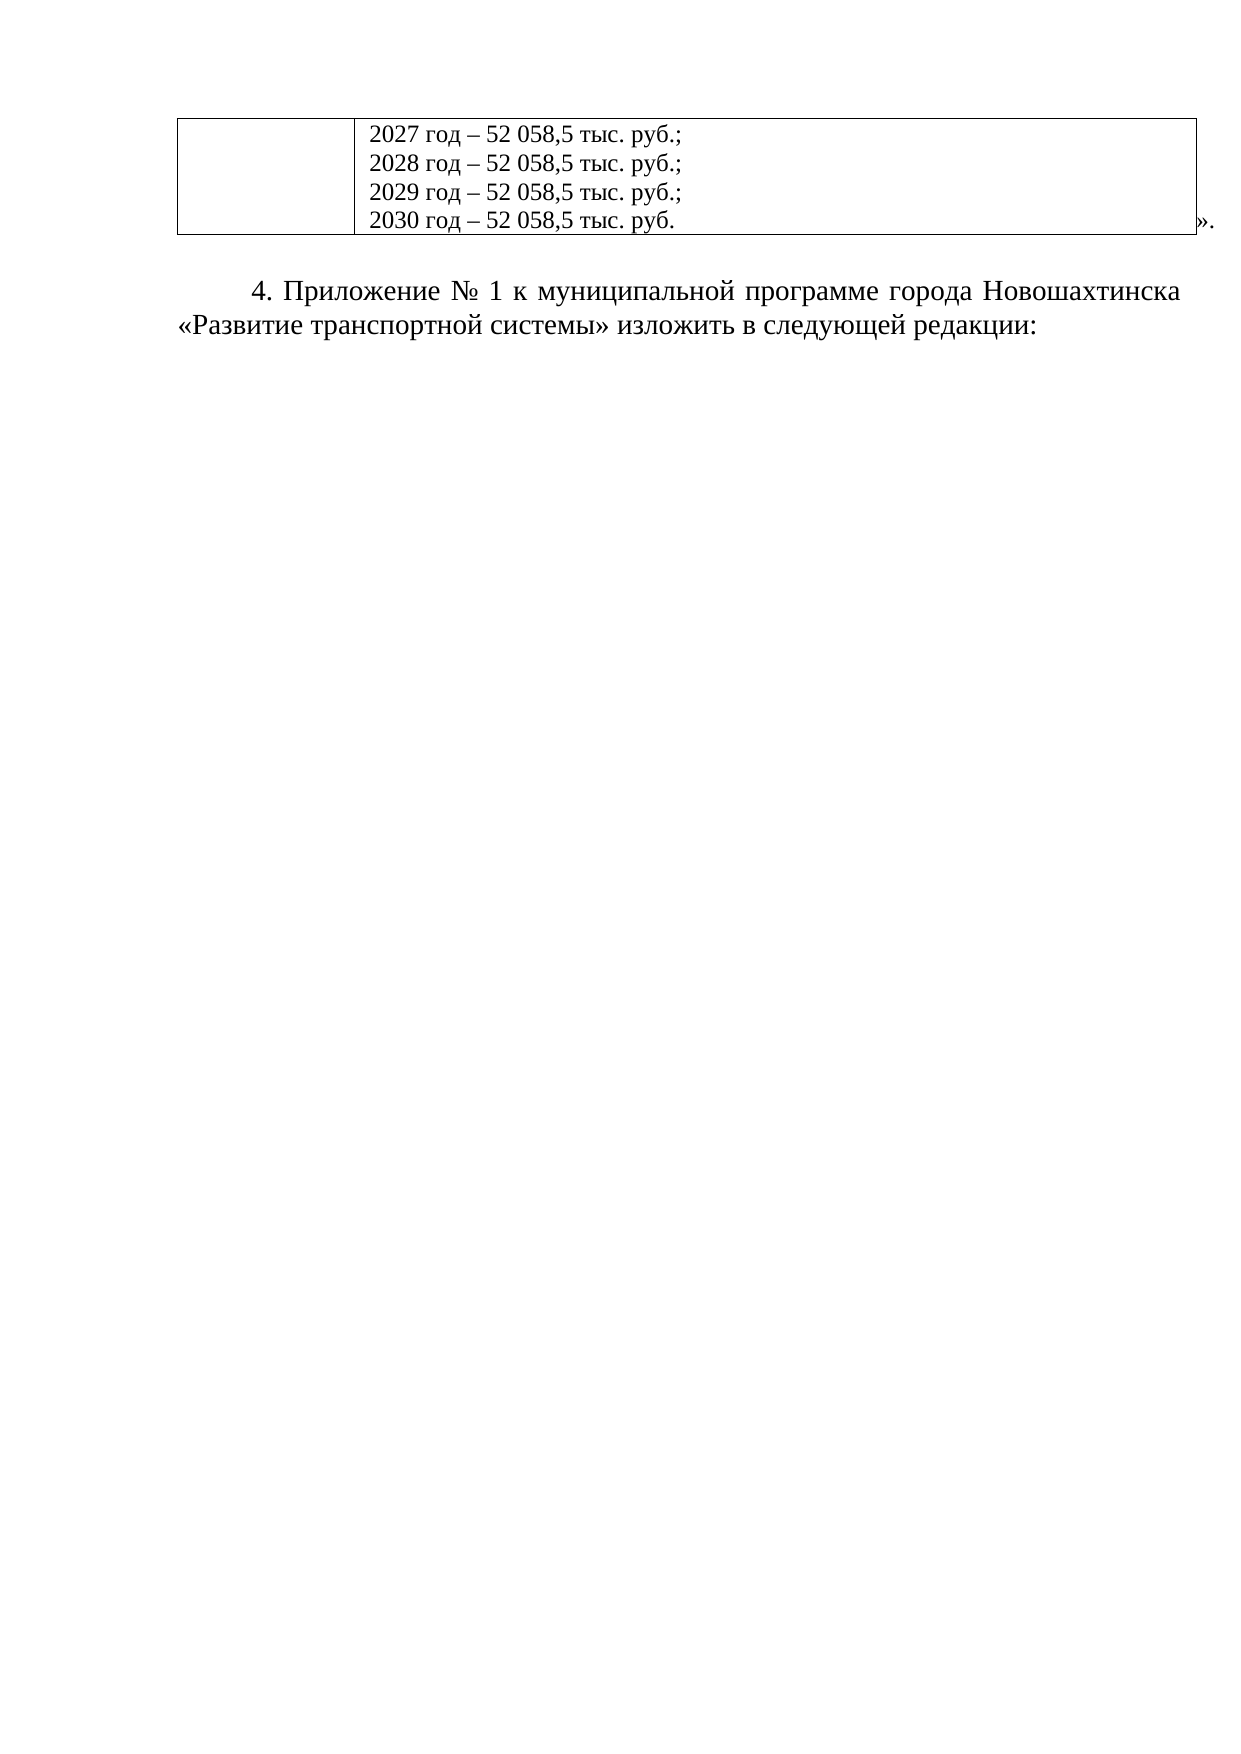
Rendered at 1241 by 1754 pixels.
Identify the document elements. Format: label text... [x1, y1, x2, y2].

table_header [178, 119, 354, 234]
text 4. Приложение № 1 к муниципальной программе города Новошахтинска «Развитие транспортной системы» изложить в следующей редакции: [177, 273, 1181, 341]
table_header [355, 119, 1196, 234]
table_header ». [1197, 118, 1240, 234]
